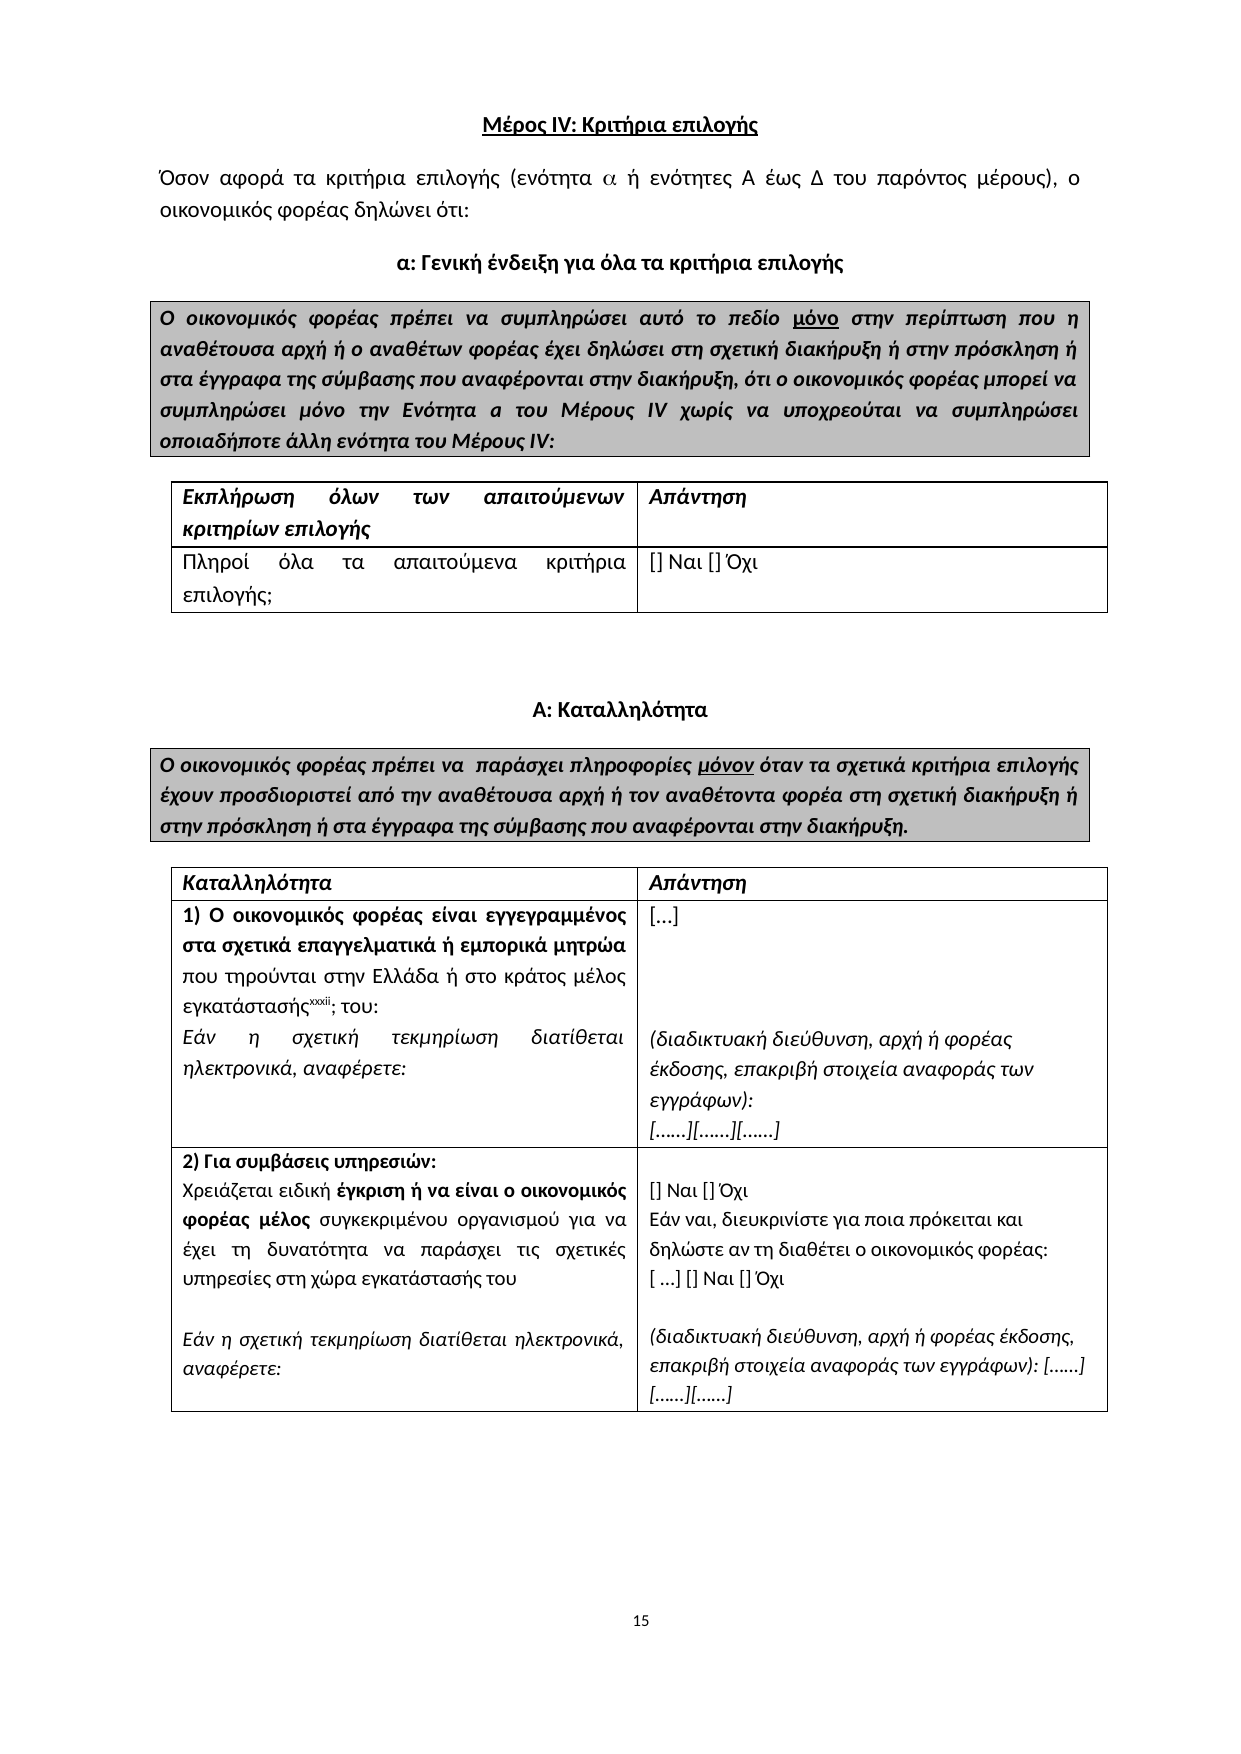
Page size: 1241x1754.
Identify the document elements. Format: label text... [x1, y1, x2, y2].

table_cell 2) Για συμβάσεις υπηρεσιών: Χρειάζεται ειδική έγκριση ή να είναι ο οικονομικός φορέας μέλος συγκεκριμένου οργανισμού για να έχει τη δυνατότητα να παράσχει τις σχετικές υπηρεσίες στη χώρα εγκατάστασής του Εάν η σχετική τεκμηρίωση διατίθεται ηλεκτρονικά, αναφέρετε: [172, 1148, 637, 1411]
text Όσον αφορά τα κριτήρια επιλογής (ενότητα  ή ενότητες Α έως Δ του παρόντος μέρους), ο οικονομικός φορέας δηλώνει ότι: [159, 163, 1081, 223]
table_header Καταλληλότητα [172, 868, 637, 900]
table_cell Πληροί όλα τα απαιτούμενα κριτήρια επιλογής; [172, 548, 637, 612]
table_cell [] Ναι [] Όχι Εάν ναι, διευκρινίστε για ποια πρόκειται και δηλώστε αν τη διαθέτει ο οικονομικός φορέας: [ …] [] Ναι [] Όχι (διαδικτυακή διεύθυνση, αρχή ή φορέας έκδοσης, επακριβή στοιχεία αναφοράς των εγγράφων): [……][……][……] [638, 1148, 1107, 1411]
table_header Εκπλήρωση όλων των απαιτούμενων κριτηρίων επιλογής [172, 483, 637, 546]
table_header Απάντηση [638, 483, 1107, 546]
text Ο οικονομικός φορέας πρέπει να συμπληρώσει αυτό το πεδίο μόνο στην περίπτωση που η αναθέτουσα αρχή ή ο αναθέτων φορέας έχει δηλώσει στη σχετική διακήρυξη ή στην πρόσκληση ή στα έγγραφα της σύμβασης που αναφέρονται στην διακήρυξη, ότι ο οικονομικός φορέας μπορεί να συμπληρώσει μόνο την Ενότητα a του Μέρους ΙV χωρίς να υποχρεούται να συμπληρώσει οποιαδήποτε άλλη ενότητα του Μέρους ΙV: [151, 302, 1089, 456]
table_cell 1) Ο οικονομικός φορέας είναι εγγεγραμμένος στα σχετικά επαγγελματικά ή εμπορικά μητρώα που τηρούνται στην Ελλάδα ή στο κράτος μέλος εγκατάστασής; του: Εάν η σχετική τεκμηρίωση διατίθεται ηλεκτρονικά, αναφέρετε: [172, 901, 637, 1147]
text Α: Καταλληλότητα [159, 695, 1081, 723]
table_cell [] Ναι [] Όχι [638, 548, 1107, 612]
table_header Απάντηση [638, 868, 1107, 900]
table_cell […] (διαδικτυακή διεύθυνση, αρχή ή φορέας έκδοσης, επακριβή στοιχεία αναφοράς των εγγράφων): [……][……][……] [638, 901, 1107, 1147]
text α: Γενική ένδειξη για όλα τα κριτήρια επιλογής [159, 248, 1081, 276]
text Ο οικονομικός φορέας πρέπει να παράσχει πληροφορίες μόνον όταν τα σχετικά κριτήρια επιλογής έχουν προσδιοριστεί από την αναθέτουσα αρχή ή τον αναθέτοντα φορέα στη σχετική διακήρυξη ή στην πρόσκληση ή στα έγγραφα της σύμβασης που αναφέρονται στην διακήρυξη. [151, 749, 1089, 841]
text Μέρος IV: Κριτήρια επιλογής [159, 110, 1081, 138]
